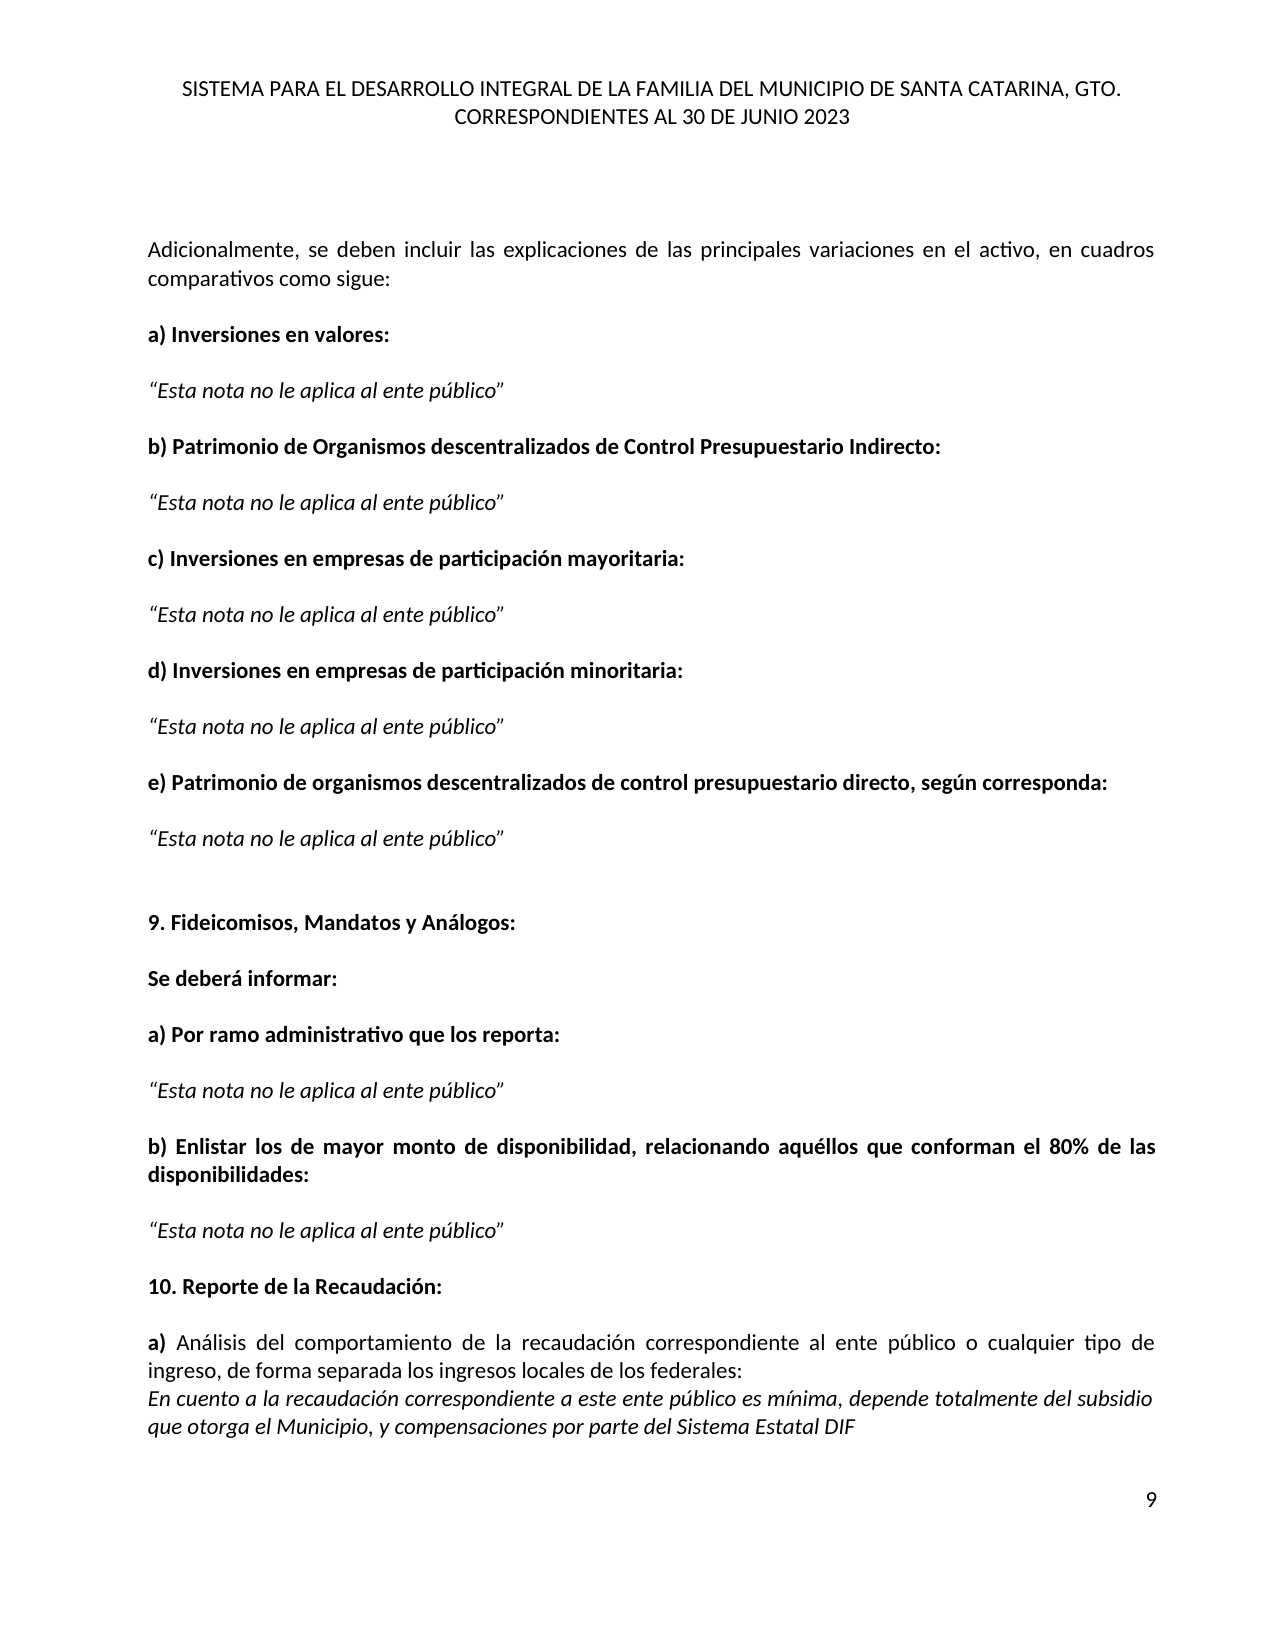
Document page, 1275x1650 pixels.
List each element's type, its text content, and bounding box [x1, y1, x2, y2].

text “Esta nota no le aplica al ente público” [148, 1216, 1157, 1244]
text “Esta nota no le aplica al ente público” [148, 1076, 1157, 1104]
text d) Inversiones en empresas de participación minoritaria: [148, 656, 1157, 684]
text a) Por ramo administrativo que los reporta: [148, 1020, 1157, 1048]
text b) Enlistar los de mayor monto de disponibilidad, relacionando aquéllos que conforman el 80% de las disponibilidades: [148, 1132, 1157, 1188]
text En cuento a la recaudación correspondiente a este ente público es mínima, depende totalmente del subsidio que otorga el Municipio, y compensaciones por parte del Sistema Estatal DIF [148, 1384, 1157, 1441]
text “Esta nota no le aplica al ente público” [148, 600, 1157, 628]
text “Esta nota no le aplica al ente público” [148, 712, 1157, 740]
text a) Análisis del comportamiento de la recaudación correspondiente al ente público o cualquier tipo de ingreso, de forma separada los ingresos locales de los federales: [148, 1328, 1157, 1384]
text “Esta nota no le aplica al ente público” [148, 376, 1157, 404]
text Se deberá informar: [148, 964, 1157, 992]
text b) Patrimonio de Organismos descentralizados de Control Presupuestario Indirecto: [148, 432, 1157, 460]
text “Esta nota no le aplica al ente público” [148, 488, 1157, 516]
text c) Inversiones en empresas de participación mayoritaria: [148, 544, 1157, 572]
text 10. Reporte de la Recaudación: [148, 1272, 1157, 1300]
text “Esta nota no le aplica al ente público” [148, 824, 1157, 852]
text 9. Fideicomisos, Mandatos y Análogos: [148, 908, 1157, 936]
text Adicionalmente, se deben incluir las explicaciones de las principales variaciones en el activo, en cuadros comparativos como sigue: [148, 236, 1157, 292]
text e) Patrimonio de organismos descentralizados de control presupuestario directo, según corresponda: [148, 768, 1157, 796]
text a) Inversiones en valores: [148, 320, 1157, 348]
